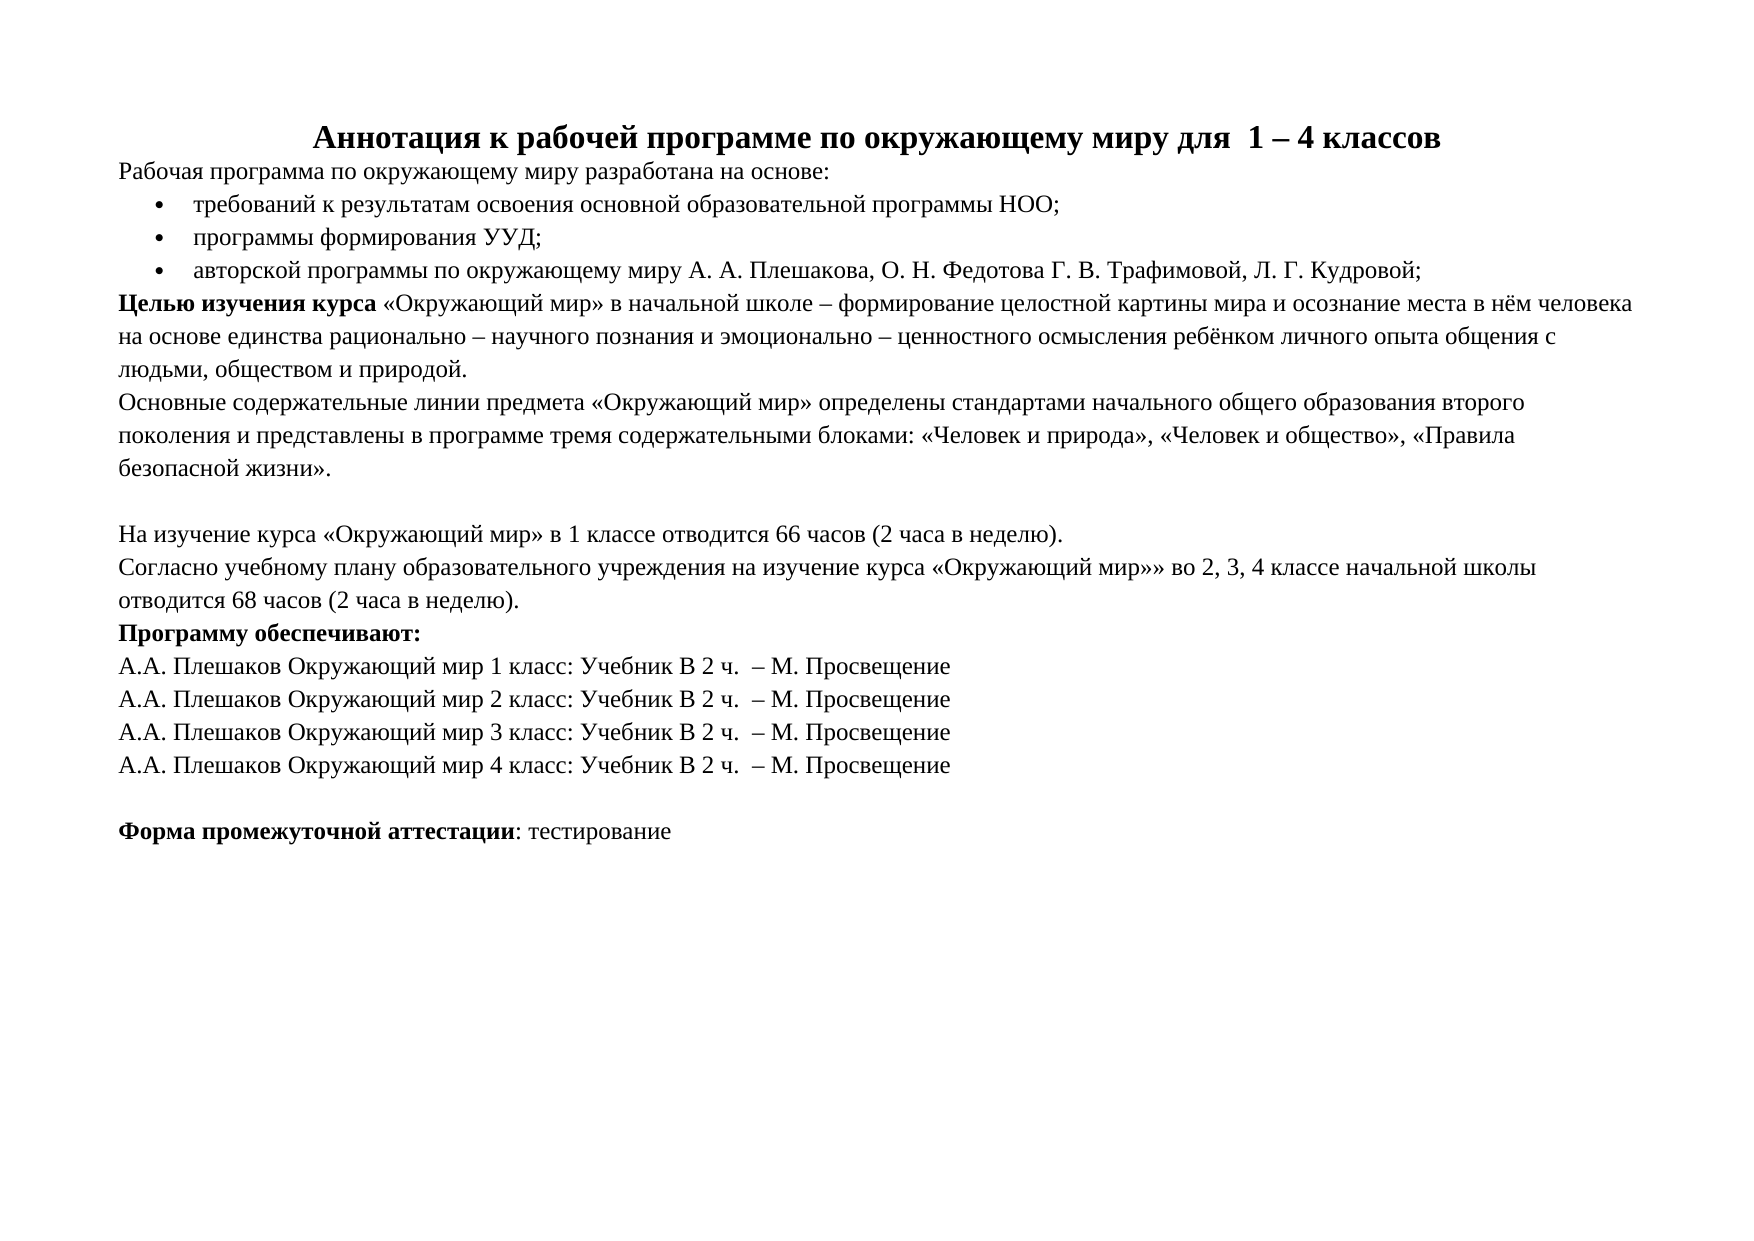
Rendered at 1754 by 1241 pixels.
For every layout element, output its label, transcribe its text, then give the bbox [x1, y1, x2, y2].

list требований к результатам освоения основной образовательной программы НОО; [156, 189, 1636, 217]
text Целью изучения курса «Окружающий мир» в начальной школе – формирование целостной картины мира и осознание места в нём человека на основе единства рационально – научного познания и эмоционально – ценностного осмысления ребёнком личного опыта общения с людьми, обществом и природой. [118, 288, 1636, 383]
text Форма промежуточной аттестации: тестирование [118, 816, 1636, 845]
text Программу обеспечивают: [118, 618, 1636, 647]
text А.А. Плешаков Окружающий мир 2 класс: Учебник В 2 ч. – М. Просвещение [118, 684, 1636, 713]
text А.А. Плешаков Окружающий мир 3 класс: Учебник В 2 ч. – М. Просвещение [118, 717, 1636, 746]
text Основные содержательные линии предмета «Окружающий мир» определены стандартами начального общего образования второго поколения и представлены в программе тремя содержательными блоками: «Человек и природа», «Человек и общество», «Правила безопасной жизни». [118, 387, 1636, 482]
text А.А. Плешаков Окружающий мир 1 класс: Учебник В 2 ч. – М. Просвещение [118, 651, 1636, 680]
text На изучение курса «Окружающий мир» в 1 классе отводится 66 часов (2 часа в неделю). [118, 519, 1636, 548]
text Согласно учебному плану образовательного учреждения на изучение курса «Окружающий мир»» во 2, 3, 4 классе начальной школы отводится 68 часов (2 часа в неделю). [118, 552, 1636, 614]
list авторской программы по окружающему миру А. А. Плешакова, О. Н. Федотова Г. В. Трафимовой, Л. Г. Кудровой; [156, 255, 1636, 283]
text Аннотация к рабочей программе по окружающему миру для 1 – 4 классов [118, 117, 1636, 156]
text А.А. Плешаков Окружающий мир 4 класс: Учебник В 2 ч. – М. Просвещение [118, 750, 1636, 779]
list программы формирования УУД; [156, 222, 1636, 251]
text Рабочая программа по окружающему миру разработана на основе: [118, 156, 1636, 184]
